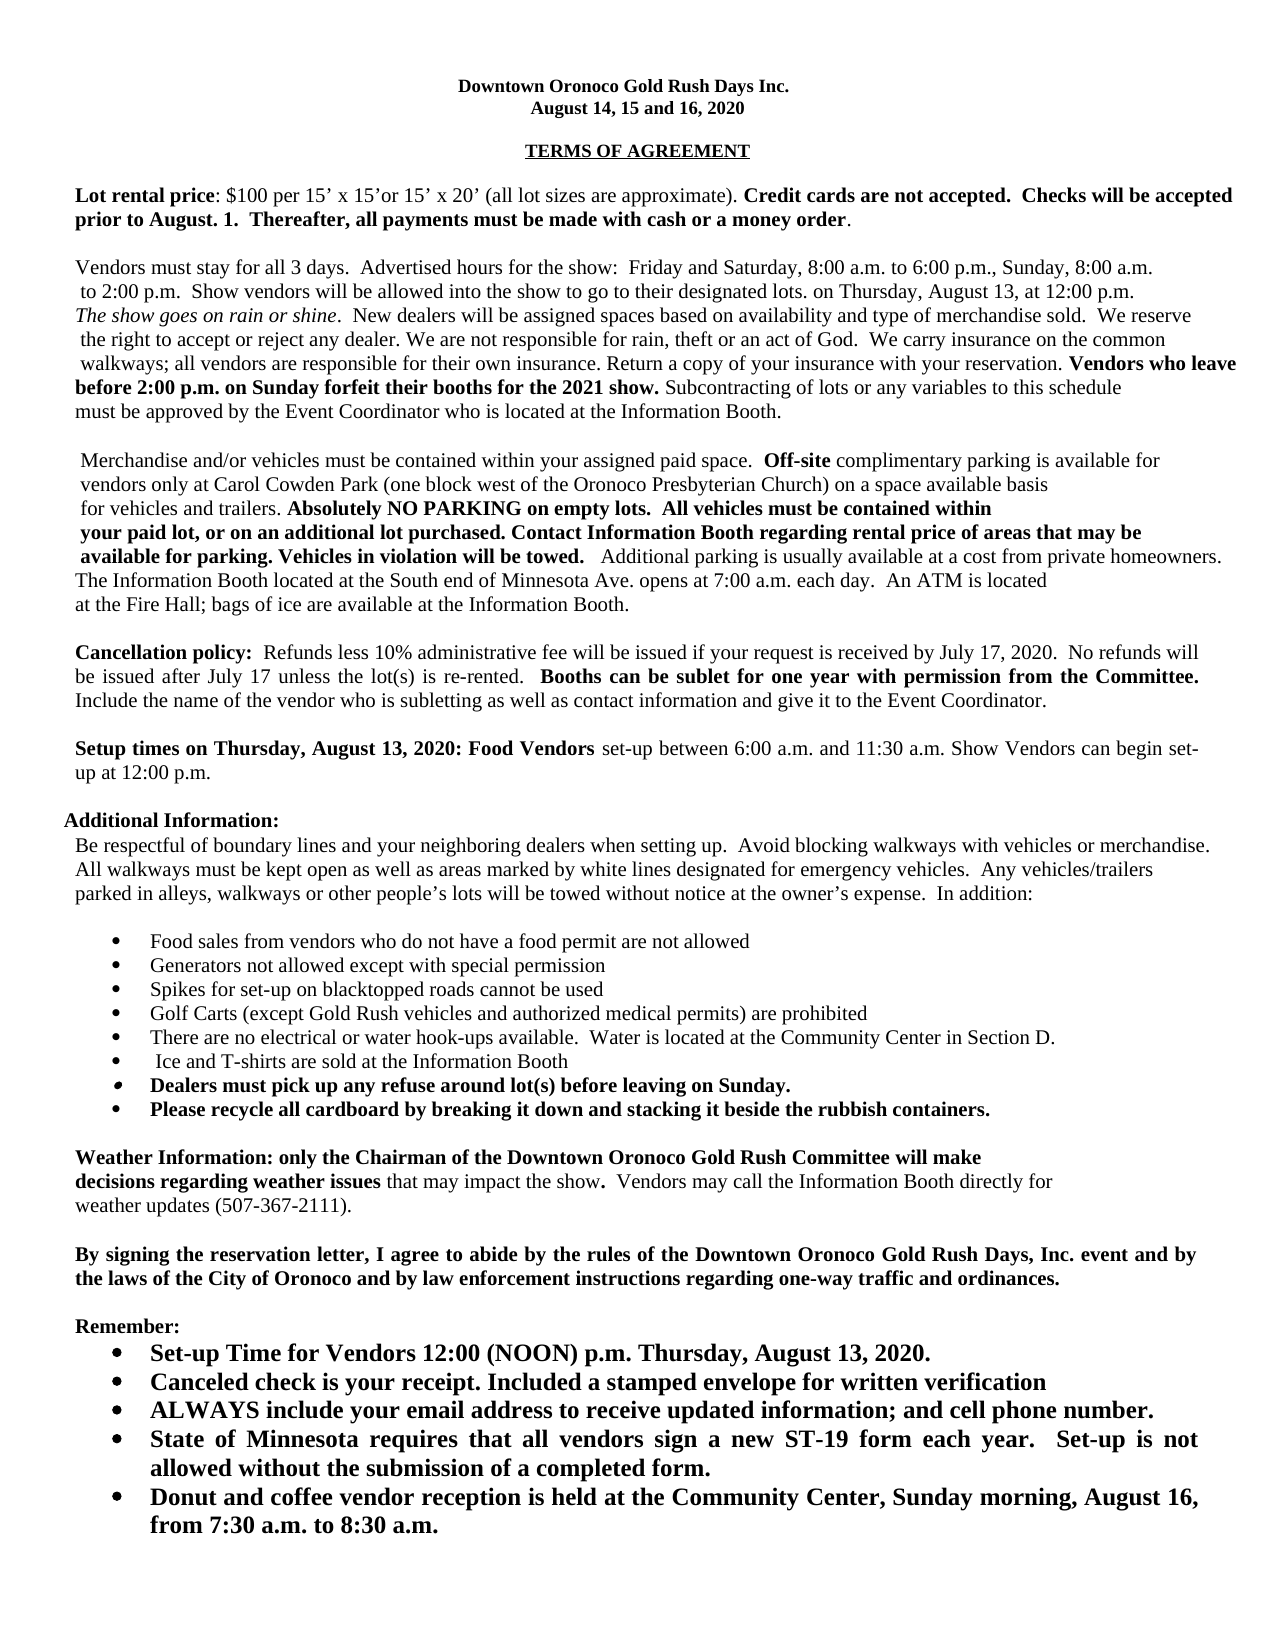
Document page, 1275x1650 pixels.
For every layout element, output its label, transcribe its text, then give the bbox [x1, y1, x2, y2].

text vendors only at Carol Cowden Park (one block west of the Oronoco Presbyterian Church) on a space available basis [75, 472, 1275, 496]
text All walkways must be kept open as well as areas marked by white lines designated for emergency vehicles. Any vehicles/trailers [75, 857, 1275, 881]
list Canceled check is your receipt. Included a stamped envelope for written verification [112, 1367, 1200, 1395]
text Be respectful of boundary lines and your neighboring dealers when setting up. Avoid blocking walkways with vehicles or merchandise. [75, 832, 1275, 857]
text parked in alleys, walkways or other people’s lots will be towed without notice at the owner’s expense. In addition: [75, 881, 1275, 905]
text decisions regarding weather issues that may impact the show. Vendors may call the Information Booth directly for [75, 1169, 1275, 1193]
list Food sales from vendors who do not have a food permit are not allowed [112, 929, 1275, 953]
text The show goes on rain or shine. New dealers will be assigned spaces based on availability and type of merchandise sold. We reserve [75, 303, 1275, 327]
list Spikes for set-up on blacktopped roads cannot be used [112, 977, 1275, 1001]
text Setup times on Thursday, August 13, 2020: Food Vendors set-up between 6:00 a.m. and 11:30 a.m. Show Vendors can begin set-up at 12:00 p.m. [75, 736, 1200, 784]
text to 2:00 p.m. Show vendors will be allowed into the show to go to their designated lots. on Thursday, August 13, at 12:00 p.m. [75, 279, 1275, 303]
list Dealers must pick up any refuse around lot(s) before leaving on Sunday. [112, 1073, 1275, 1097]
text By signing the reservation letter, I agree to abide by the rules of the Downtown Oronoco Gold Rush Days, Inc. event and by the laws of the City of Oronoco and by law enforcement instructions regarding one-way traffic and ordinances. [75, 1242, 1200, 1290]
text before 2:00 p.m. on Sunday forfeit their booths for the 2021 show. Subcontracting of lots or any variables to this schedule [75, 375, 1275, 399]
text walkways; all vendors are responsible for their own insurance. Return a copy of your insurance with your reservation. Vendors who leave [75, 351, 1275, 375]
text weather updates (507-367-2111). [75, 1193, 1275, 1217]
text available for parking. Vehicles in violation will be towed. Additional parking is usually available at a cost from private homeowners. [75, 544, 1275, 568]
text for vehicles and trailers. Absolutely NO PARKING on empty lots. All vehicles must be contained within [75, 496, 1275, 520]
text Merchandise and/or vehicles must be contained within your assigned paid space. Off-site complimentary parking is available for [75, 447, 1275, 472]
list Ice and T-shirts are sold at the Information Booth [112, 1049, 1275, 1073]
text prior to August. 1. Thereafter, all payments must be made with cash or a money order. [75, 207, 1275, 231]
list There are no electrical or water hook-ups available. Water is located at the Community Center in Section D. [112, 1025, 1275, 1049]
list State of Minnesota requires that all vendors sign a new ST-19 form each year. Set-up is not allowed without the submission of a completed form. [112, 1424, 1200, 1482]
text must be approved by the Event Coordinator who is located at the Information Booth. [75, 399, 1275, 423]
list Please recycle all cardboard by breaking it down and stacking it beside the rubbish containers. [112, 1097, 1275, 1121]
list Donut and coffee vendor reception is held at the Community Center, Sunday morning, August 16, from 7:30 a.m. to 8:30 a.m. [112, 1482, 1200, 1539]
text Vendors must stay for all 3 days. Advertised hours for the show: Friday and Saturday, 8:00 a.m. to 6:00 p.m., Sunday, 8:00 a.m. [75, 255, 1275, 279]
list Golf Carts (except Gold Rush vehicles and authorized medical permits) are prohibited [112, 1001, 1275, 1025]
text August 14, 15 and 16, 2020 [75, 97, 1200, 118]
text Weather Information: only the Chairman of the Downtown Oronoco Gold Rush Committee will make [75, 1145, 1275, 1169]
text The Information Booth located at the South end of Minnesota Ave. opens at 7:00 a.m. each day. An ATM is located [75, 568, 1275, 592]
text Lot rental price: $100 per 15’ x 15’or 15’ x 20’ (all lot sizes are approximate). Credit cards are not accepted. Checks will be accepted [75, 183, 1275, 207]
list Set-up Time for Vendors 12:00 (NOON) p.m. Thursday, August 13, 2020. [112, 1338, 1200, 1367]
list Generators not allowed except with special permission [112, 953, 1275, 977]
text the right to accept or reject any dealer. We are not responsible for rain, theft or an act of God. We carry insurance on the common [75, 327, 1275, 351]
list ALWAYS include your email address to receive updated information; and cell phone number. [112, 1395, 1200, 1424]
text Downtown Oronoco Gold Rush Days Inc. [47, 75, 1200, 97]
text your paid lot, or on an additional lot purchased. Contact Information Booth regarding rental price of areas that may be [75, 520, 1275, 544]
text Additional Information: [37, 808, 1200, 832]
text Cancellation policy: Refunds less 10% administrative fee will be issued if your request is received by July 17, 2020. No refunds will be issued after July 17 unless the lot(s) is re-rented. Booths can be sublet for one year with permission from the Committee. Include the name of the vendor who is subletting as well as contact information and give it to the Event Coordinator. [75, 640, 1200, 712]
subtitle TERMS OF AGREEMENT [75, 140, 1200, 161]
text Remember: [75, 1314, 1200, 1338]
text at the Fire Hall; bags of ice are available at the Information Booth. [75, 592, 1275, 616]
